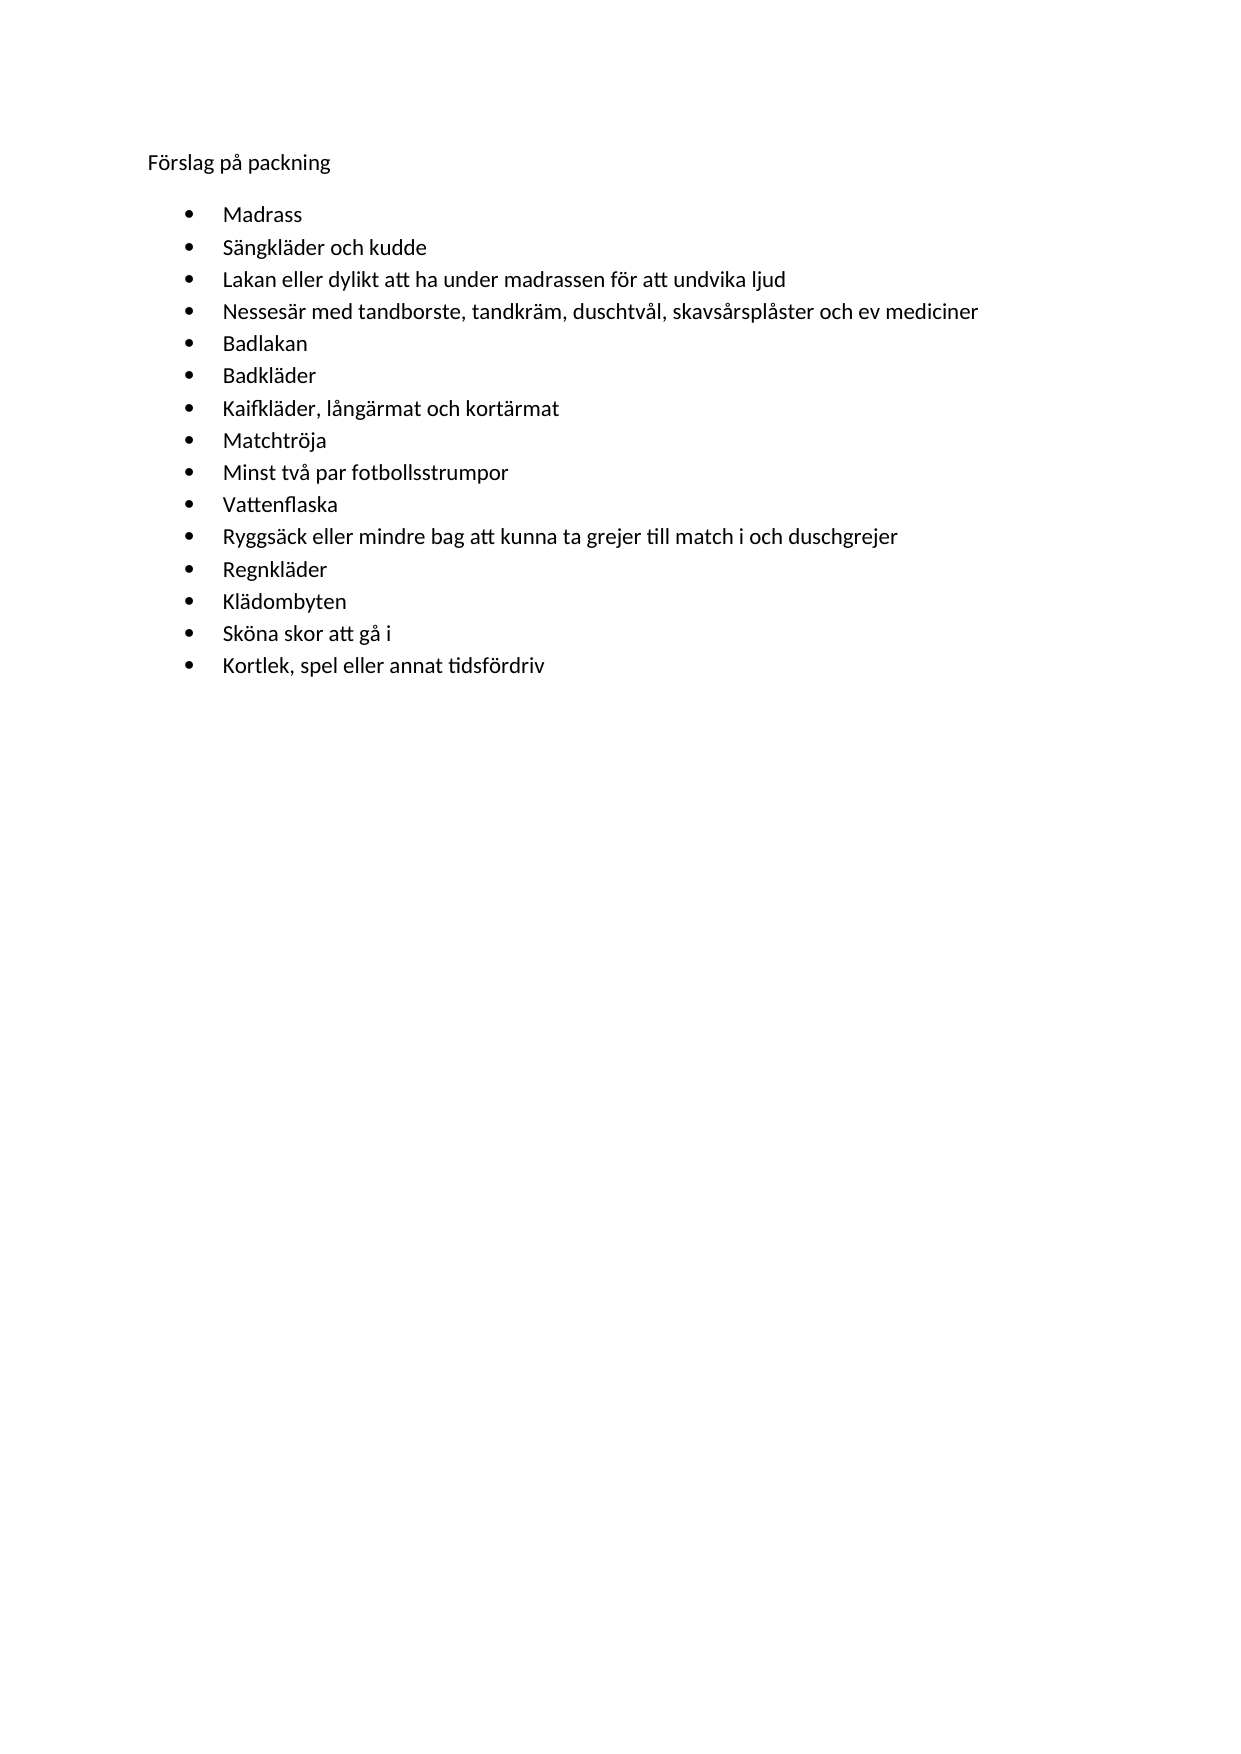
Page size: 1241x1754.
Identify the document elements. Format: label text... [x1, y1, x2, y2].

list Madrass [185, 201, 1093, 229]
list Lakan eller dylikt att ha under madrassen för att undvika ljud [185, 265, 1093, 293]
list Matchtröja [185, 426, 1093, 454]
list Vattenflaska [185, 490, 1093, 518]
list Badkläder [185, 362, 1093, 389]
list Minst två par fotbollsstrumpor [185, 458, 1093, 486]
list Kortlek, spel eller annat tidsfördriv [185, 651, 1093, 679]
list Nessesär med tandborste, tandkräm, duschtvål, skavsårsplåster och ev mediciner [185, 297, 1093, 325]
list Klädombyten [185, 587, 1093, 615]
list Kaifkläder, långärmat och kortärmat [185, 394, 1093, 422]
list Sköna skor att gå i [185, 619, 1093, 647]
list Regnkläder [185, 555, 1093, 583]
list Ryggsäck eller mindre bag att kunna ta grejer till match i och duschgrejer [185, 522, 1093, 551]
list Badlakan [185, 329, 1093, 357]
list Sängkläder och kudde [185, 233, 1093, 261]
text Förslag på packning [148, 148, 1093, 176]
